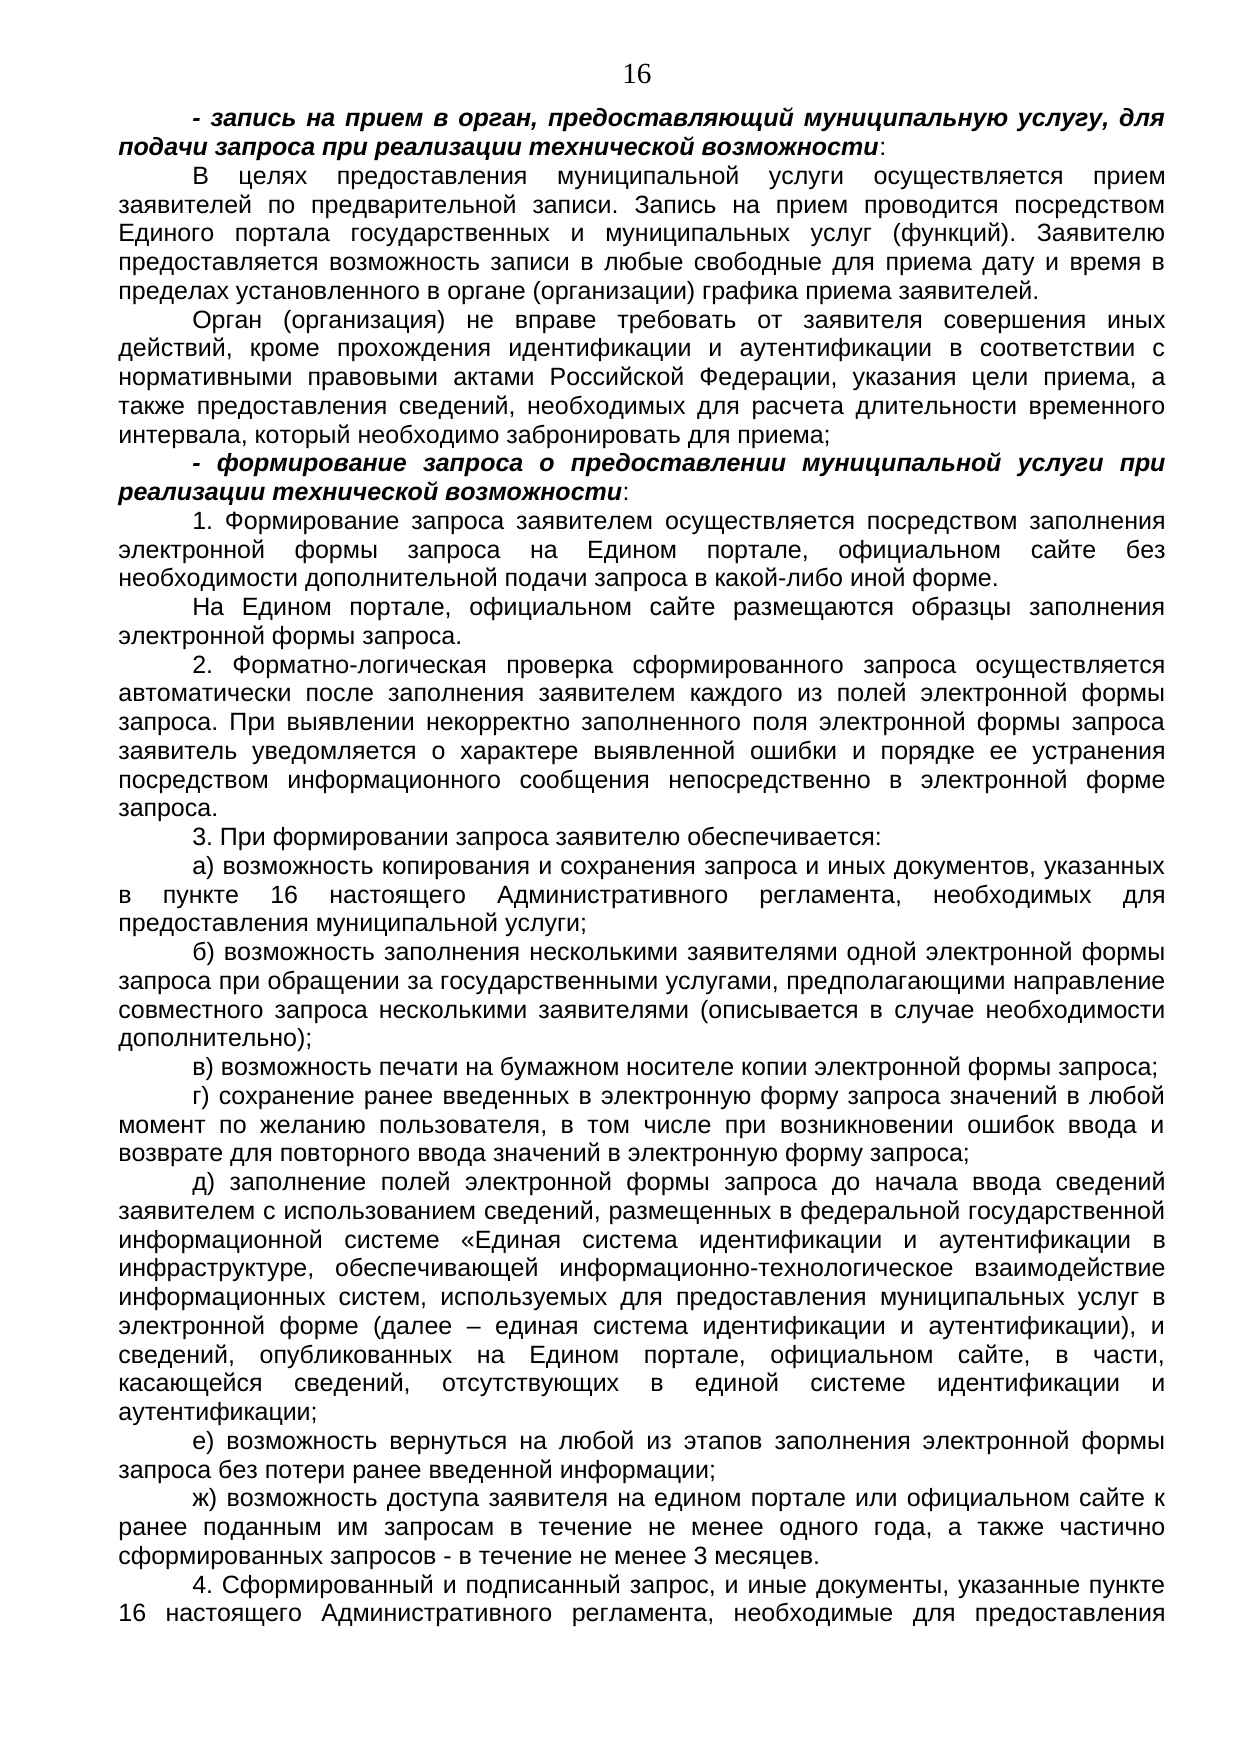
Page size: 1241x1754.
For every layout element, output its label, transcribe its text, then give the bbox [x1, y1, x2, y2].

text ж) возможность доступа заявителя на едином портале или официальном сайте к ранее поданным им запросам в течение не менее одного года, а также частично сформированных запросов - в течение не менее 3 месяцев. [118, 1483, 1167, 1569]
text Орган (организация) не вправе требовать от заявителя совершения иных действий, кроме прохождения идентификации и аутентификации в соответствии с нормативными правовыми актами Российской Федерации, указания цели приема, а также предоставления сведений, необходимых для расчета длительности временного интервала, который необходимо забронировать для приема; [118, 304, 1167, 448]
text 3. При формировании запроса заявителю обеспечивается: [118, 822, 1167, 851]
text а) возможность копирования и сохранения запроса и иных документов, указанных в пункте 16 настоящего Административного регламента, необходимых для предоставления муниципальной услуги; [118, 851, 1167, 937]
text б) возможность заполнения несколькими заявителями одной электронной формы запроса при обращении за государственными услугами, предполагающими направление совместного запроса несколькими заявителями (описывается в случае необходимости дополнительно); [118, 937, 1167, 1052]
text В целях предоставления муниципальной услуги осуществляется прием заявителей по предварительной записи. Запись на прием проводится посредством Единого портала государственных и муниципальных услуг (функций). Заявителю предоставляется возможность записи в любые свободные для приема дату и время в пределах установленного в органе (организации) графика приема заявителей. [118, 161, 1167, 304]
text 2. Форматно-логическая проверка сформированного запроса осуществляется автоматически после заполнения заявителем каждого из полей электронной формы запроса. При выявлении некорректно заполненного поля электронной формы запроса заявитель уведомляется о характере выявленной ошибки и порядке ее устранения посредством информационного сообщения непосредственно в электронной форме запроса. [118, 649, 1167, 822]
text - запись на прием в орган, предоставляющий муниципальную услугу, для подачи запроса при реализации технической возможности: [118, 103, 1167, 161]
text На Едином портале, официальном сайте размещаются образцы заполнения электронной формы запроса. [118, 592, 1167, 649]
text г) сохранение ранее введенных в электронную форму запроса значений в любой момент по желанию пользователя, в том числе при возникновении ошибок ввода и возврате для повторного ввода значений в электронную форму запроса; [118, 1081, 1167, 1167]
text - формирование запроса о предоставлении муниципальной услуги при реализации технической возможности: [118, 448, 1167, 506]
text 1. Формирование запроса заявителем осуществляется посредством заполнения электронной формы запроса на Едином портале, официальном сайте без необходимости дополнительной подачи запроса в какой-либо иной форме. [118, 506, 1167, 592]
text в) возможность печати на бумажном носителе копии электронной формы запроса; [118, 1052, 1167, 1081]
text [118, 1569, 1167, 1627]
text д) заполнение полей электронной формы запроса до начала ввода сведений заявителем с использованием сведений, размещенных в федеральной государственной информационной системе «Единая система идентификации и аутентификации в инфраструктуре, обеспечивающей информационно-технологическое взаимодействие информационных систем, используемых для предоставления муниципальных услуг в электронной форме (далее – единая система идентификации и аутентификации), и сведений, опубликованных на Едином портале, официальном сайте, в части, касающейся сведений, отсутствующих в единой системе идентификации и аутентификации; [118, 1167, 1167, 1426]
text е) возможность вернуться на любой из этапов заполнения электронной формы запроса без потери ранее введенной информации; [118, 1426, 1167, 1483]
